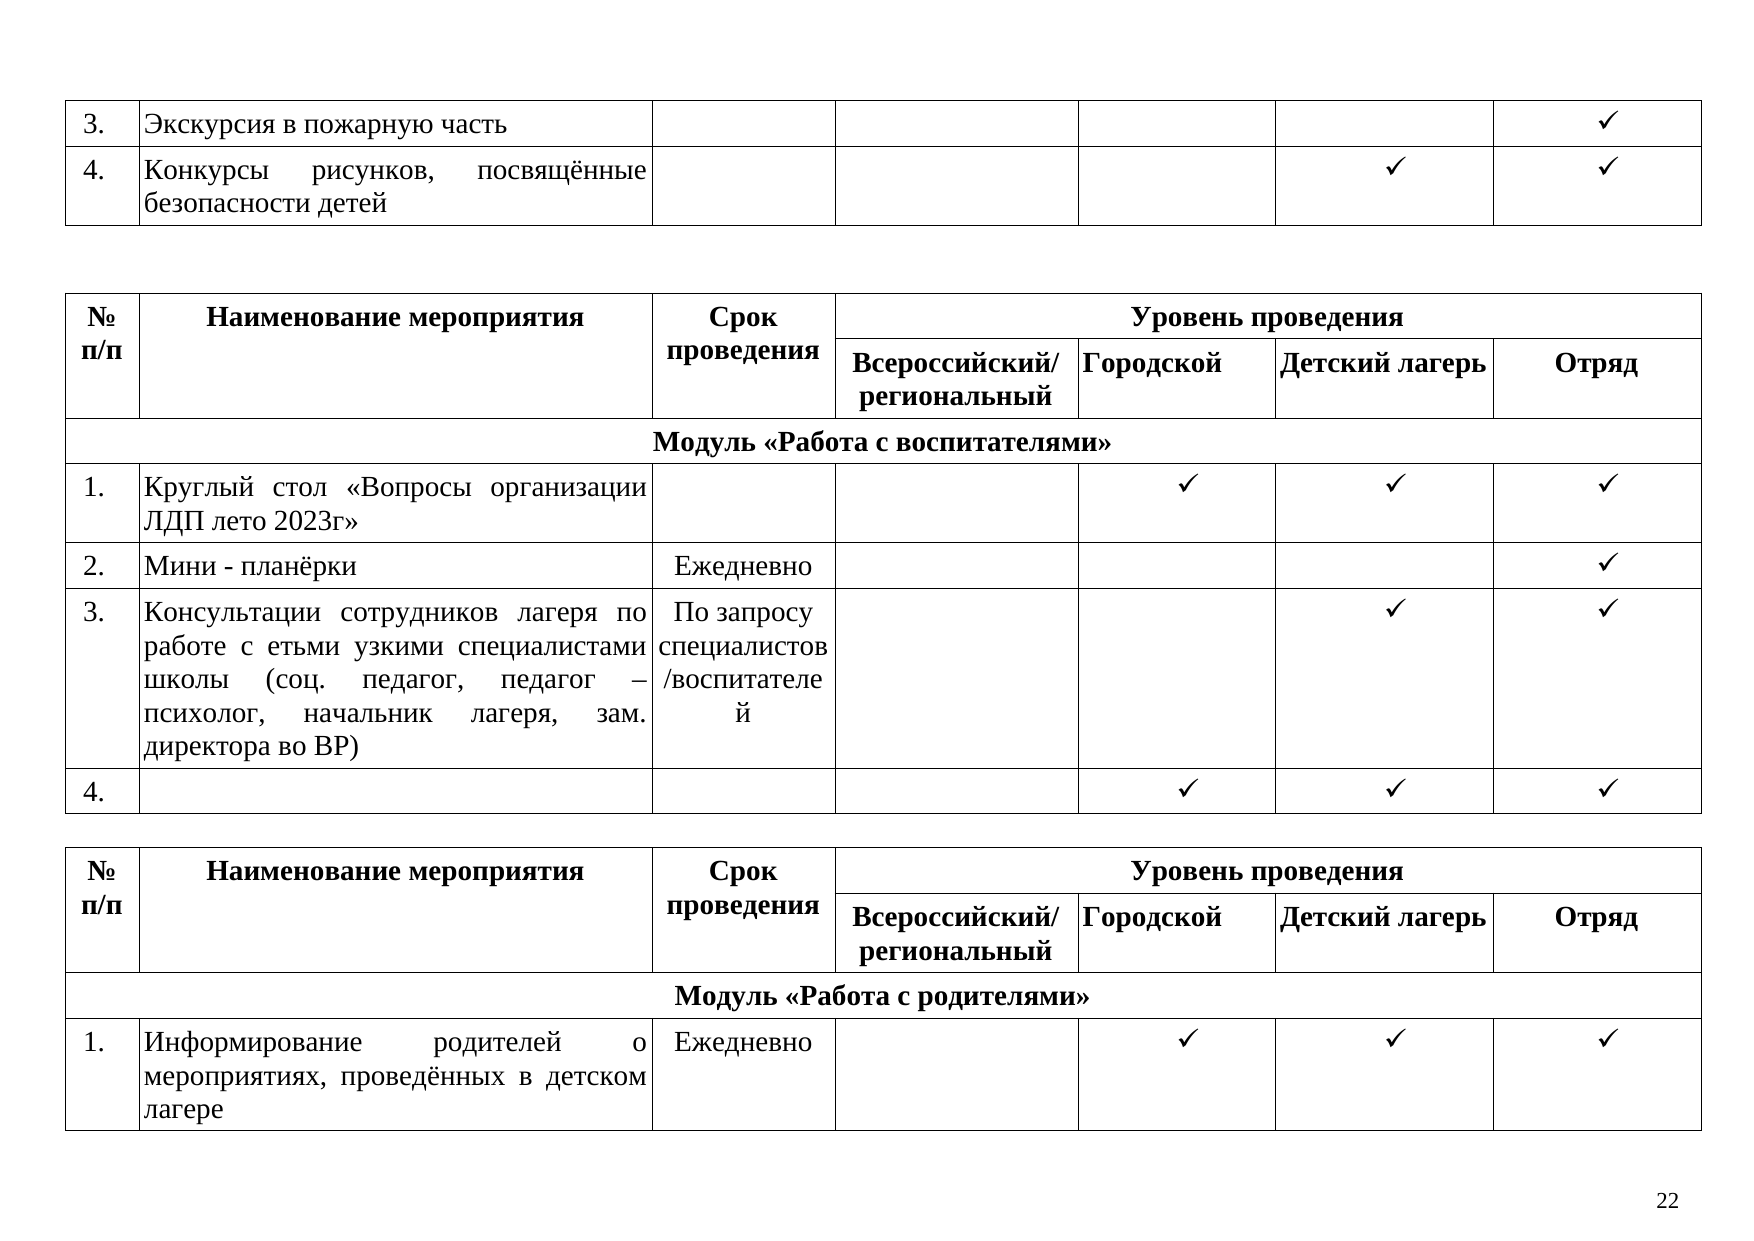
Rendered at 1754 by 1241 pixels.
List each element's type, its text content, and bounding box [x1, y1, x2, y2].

table_cell [836, 147, 1078, 225]
table_cell Модуль «Работа с родителями» [66, 973, 1701, 1018]
table_cell [1079, 464, 1275, 542]
table_cell [1276, 464, 1493, 542]
table_cell [1494, 147, 1701, 225]
table_cell [1276, 589, 1493, 767]
table_cell Мини - планёрки [140, 543, 652, 588]
table_header Наименование мероприятия [140, 848, 652, 972]
table_header Уровень проведения [836, 848, 1701, 893]
table_cell [1079, 101, 1275, 146]
table_cell [1494, 101, 1701, 146]
table_cell [66, 589, 139, 767]
table_cell Информирование родителей о мероприятиях, проведённых в детском лагере [140, 1019, 652, 1130]
table_cell [1276, 101, 1493, 146]
table_header Срок проведения [653, 294, 835, 418]
table_cell [1276, 769, 1493, 813]
table_cell [653, 464, 835, 542]
table_cell [836, 543, 1078, 588]
table_cell [1079, 769, 1275, 813]
table_cell Круглый стол «Вопросы организации ЛДП лето 2023г» [140, 464, 652, 542]
table_header № п/п [66, 848, 139, 972]
table_cell Консультации сотрудников лагеря по работе с етьми узкими специалистами школы (соц. педагог, педагог – психолог, начальник лагеря, зам. директора во ВР) [140, 589, 652, 767]
table_cell Экскурсия в пожарную часть [140, 101, 652, 146]
table_header Уровень проведения [836, 294, 1701, 338]
table_cell Детский лагерь [1276, 339, 1493, 418]
table_cell [66, 769, 139, 813]
table_cell Конкурсы рисунков, посвящённые безопасности детей [140, 147, 652, 225]
table_cell [1494, 589, 1701, 767]
table_cell [1276, 1019, 1493, 1130]
table_cell Детский лагерь [1276, 894, 1493, 972]
table_cell [66, 464, 139, 542]
table_cell [1079, 1019, 1275, 1130]
table_cell [1276, 543, 1493, 588]
table_cell [1494, 1019, 1701, 1130]
table_cell [1079, 589, 1275, 767]
table_cell [1276, 147, 1493, 225]
table_cell [836, 589, 1078, 767]
table_cell [66, 1019, 139, 1130]
table_cell [836, 101, 1078, 146]
table_cell [836, 1019, 1078, 1130]
table_cell [1494, 543, 1701, 588]
table_cell [653, 769, 835, 813]
table_cell [836, 769, 1078, 813]
table_cell [66, 147, 139, 225]
table_cell [653, 101, 835, 146]
table_header Срок проведения [653, 848, 835, 972]
table_cell [66, 101, 139, 146]
table_cell Отряд [1494, 894, 1701, 972]
table_cell [140, 769, 652, 813]
table_cell Городской [1079, 339, 1275, 418]
table_header № п/п [66, 294, 139, 418]
table_cell [1494, 769, 1701, 813]
table_cell [1494, 464, 1701, 542]
table_cell [653, 147, 835, 225]
table_cell [1079, 147, 1275, 225]
table_cell Отряд [1494, 339, 1701, 418]
table_cell Модуль «Работа с воспитателями» [66, 419, 1701, 463]
table_cell [1079, 543, 1275, 588]
table_header Наименование мероприятия [140, 294, 652, 418]
table_cell [66, 543, 139, 588]
table_cell По запросу специалистов/воспитателей [653, 589, 835, 767]
table_cell Ежедневно [653, 543, 835, 588]
table_cell Всероссийский/ региональный [836, 339, 1078, 418]
table_cell Городской [1079, 894, 1275, 972]
table_cell Ежедневно [653, 1019, 835, 1130]
table_cell [836, 464, 1078, 542]
table_cell Всероссийский/ региональный [836, 894, 1078, 972]
